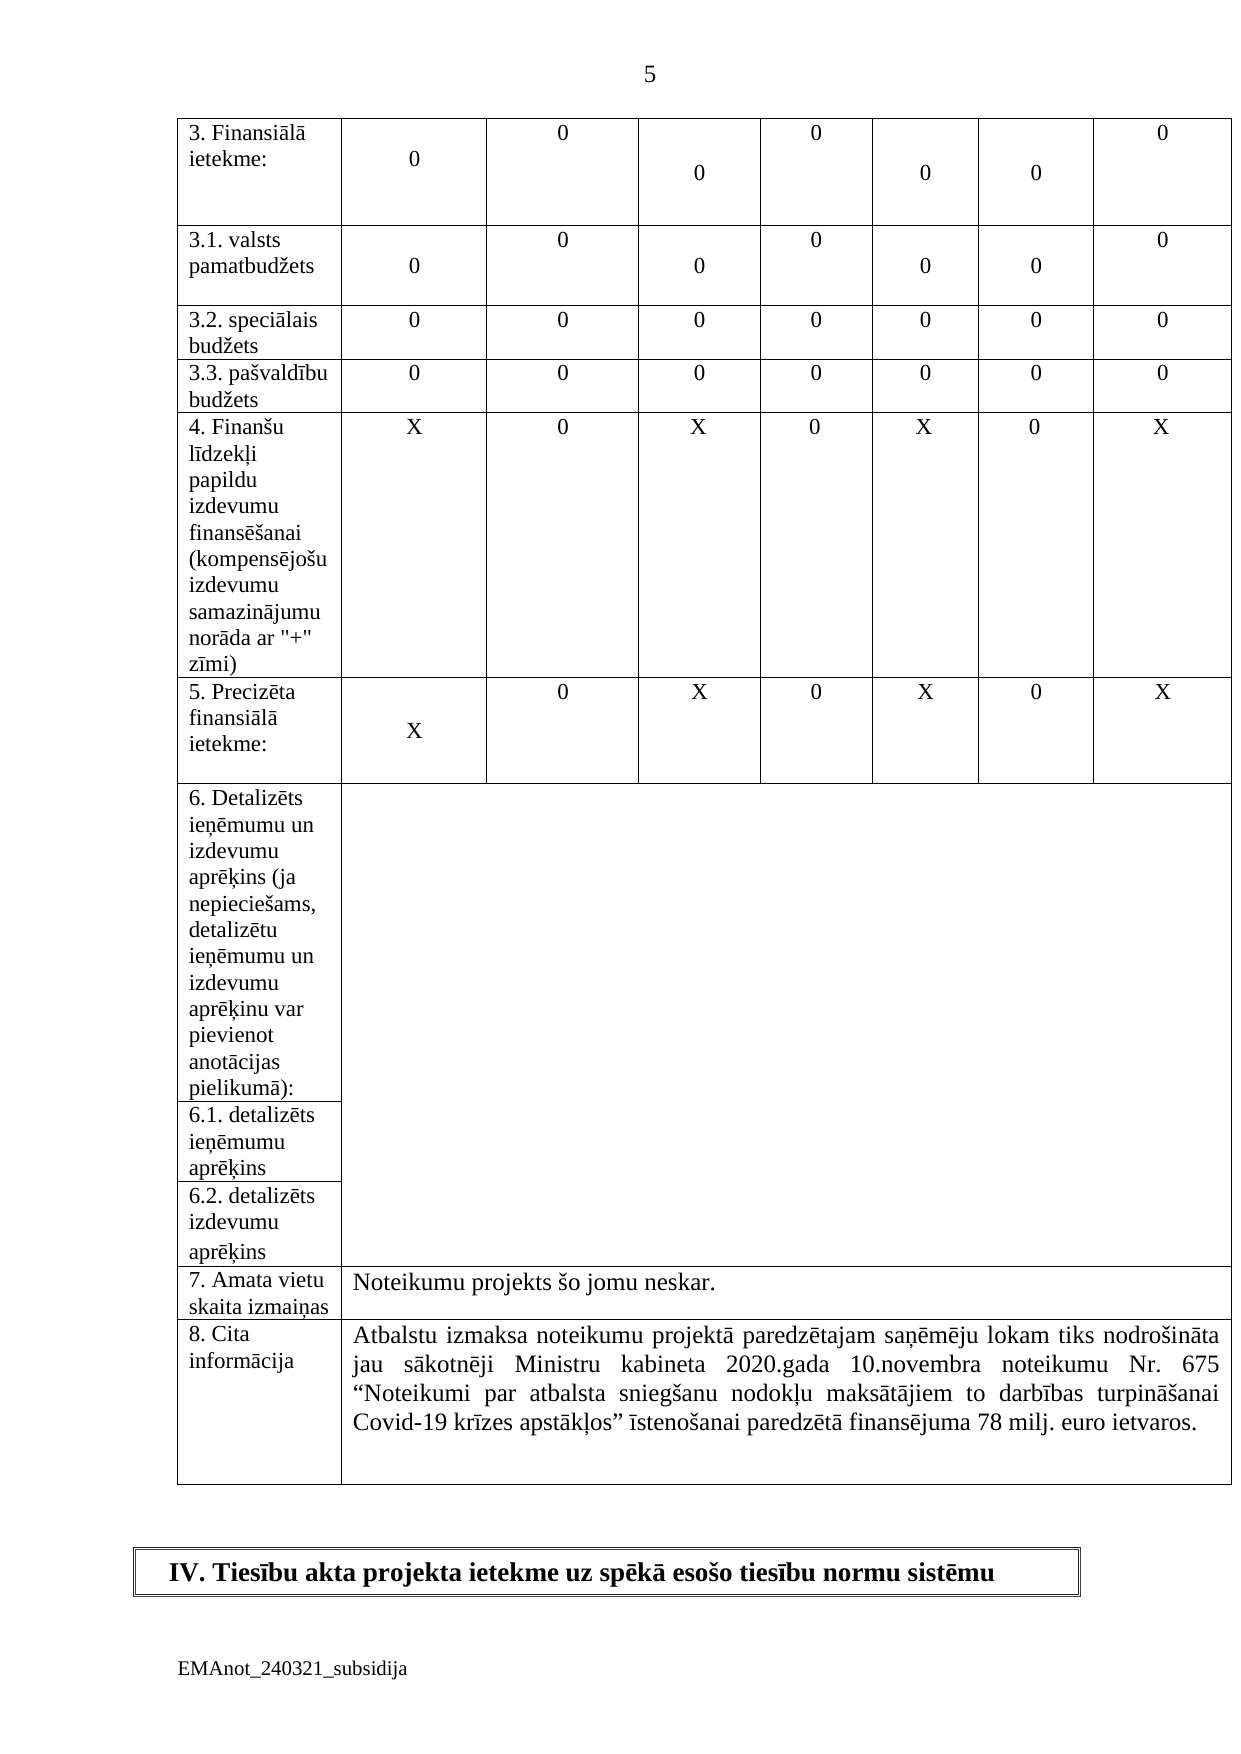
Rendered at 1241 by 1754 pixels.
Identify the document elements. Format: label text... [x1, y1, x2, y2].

table_cell X [639, 413, 760, 677]
table_cell X [873, 678, 978, 783]
table_cell X [873, 413, 978, 677]
table_cell 0 [979, 226, 1093, 305]
table_cell 4. Finanšu līdzekļi papildu izdevumu finansēšanai (kompensējošu izdevumu samazinājumu norāda ar "+" zīmi) [178, 413, 341, 677]
table_cell X [1094, 678, 1231, 783]
table_cell 0 [487, 678, 638, 783]
table_cell 0 [873, 119, 978, 224]
table_cell X [1094, 413, 1231, 677]
table_cell 0 [639, 226, 760, 305]
table_cell 0 [979, 678, 1093, 783]
table_cell 6.2. detalizēts izdevumu aprēķins [178, 1182, 341, 1266]
table_cell X [639, 678, 760, 783]
table_cell 0 [1094, 306, 1231, 358]
table_cell 0 [979, 119, 1093, 224]
table_cell 0 [639, 119, 760, 224]
table_cell 0 [761, 360, 872, 412]
table_cell 0 [487, 226, 638, 305]
table_cell 0 [1094, 360, 1231, 412]
table_cell 0 [873, 360, 978, 412]
table_cell 0 [487, 119, 638, 224]
table_cell 0 [979, 306, 1093, 358]
table_cell 0 [487, 413, 638, 677]
table_cell 3.3. pašvaldību budžets [178, 360, 341, 412]
table_cell 6.1. detalizēts ieņēmumu aprēķins [178, 1102, 341, 1181]
table_cell 0 [873, 226, 978, 305]
table_cell 0 [761, 306, 872, 358]
table_cell 0 [639, 306, 760, 358]
table_cell 0 [761, 678, 872, 783]
table_cell 0 [342, 119, 486, 224]
table_cell 0 [487, 306, 638, 358]
table_cell 8. Cita informācija [178, 1320, 341, 1483]
table_cell [342, 784, 1231, 1266]
table_cell 3.2. speciālais budžets [178, 306, 341, 358]
table_cell 0 [1094, 119, 1231, 224]
table_cell 6. Detalizēts ieņēmumu un izdevumu aprēķins (ja nepieciešams, detalizētu ieņēmumu un izdevumu aprēķinu var pievienot anotācijas pielikumā): [178, 784, 341, 1101]
table_cell 7. Amata vietu skaita izmaiņas [178, 1267, 341, 1319]
table_cell 0 [761, 226, 872, 305]
table_cell 3.1. valsts pamatbudžets [178, 226, 341, 305]
table_cell 0 [979, 360, 1093, 412]
table_cell 5. Precizēta finansiālā ietekme: [178, 678, 341, 783]
table_cell X [342, 413, 486, 677]
table_cell 3. Finansiālā ietekme: [178, 119, 341, 224]
table_cell 0 [342, 226, 486, 305]
table_cell X [342, 678, 486, 783]
table_cell 0 [979, 413, 1093, 677]
table_cell 0 [761, 413, 872, 677]
table_cell 0 [342, 360, 486, 412]
table_cell 0 [487, 360, 638, 412]
table_cell 0 [342, 306, 486, 358]
table_cell 0 [639, 360, 760, 412]
table_cell 0 [761, 119, 872, 224]
table_cell 0 [1094, 226, 1231, 305]
table_cell Atbalstu izmaksa noteikumu projektā paredzētajam saņēmēju lokam tiks nodrošināta jau sākotnēji Ministru kabineta 2020.gada 10.novembra noteikumu Nr. 675 “Noteikumi par atbalsta sniegšanu nodokļu maksātājiem to darbības turpināšanai Covid-19 krīzes apstākļos” īstenošanai paredzētā finansējuma 78 milj. euro ietvaros. [342, 1320, 1231, 1483]
table_header IV. Tiesību akta projekta ietekme uz spēkā esošo tiesību normu sistēmu [136, 1550, 1078, 1594]
table_cell 0 [873, 306, 978, 358]
table_cell Noteikumu projekts šo jomu neskar. [342, 1267, 1231, 1319]
